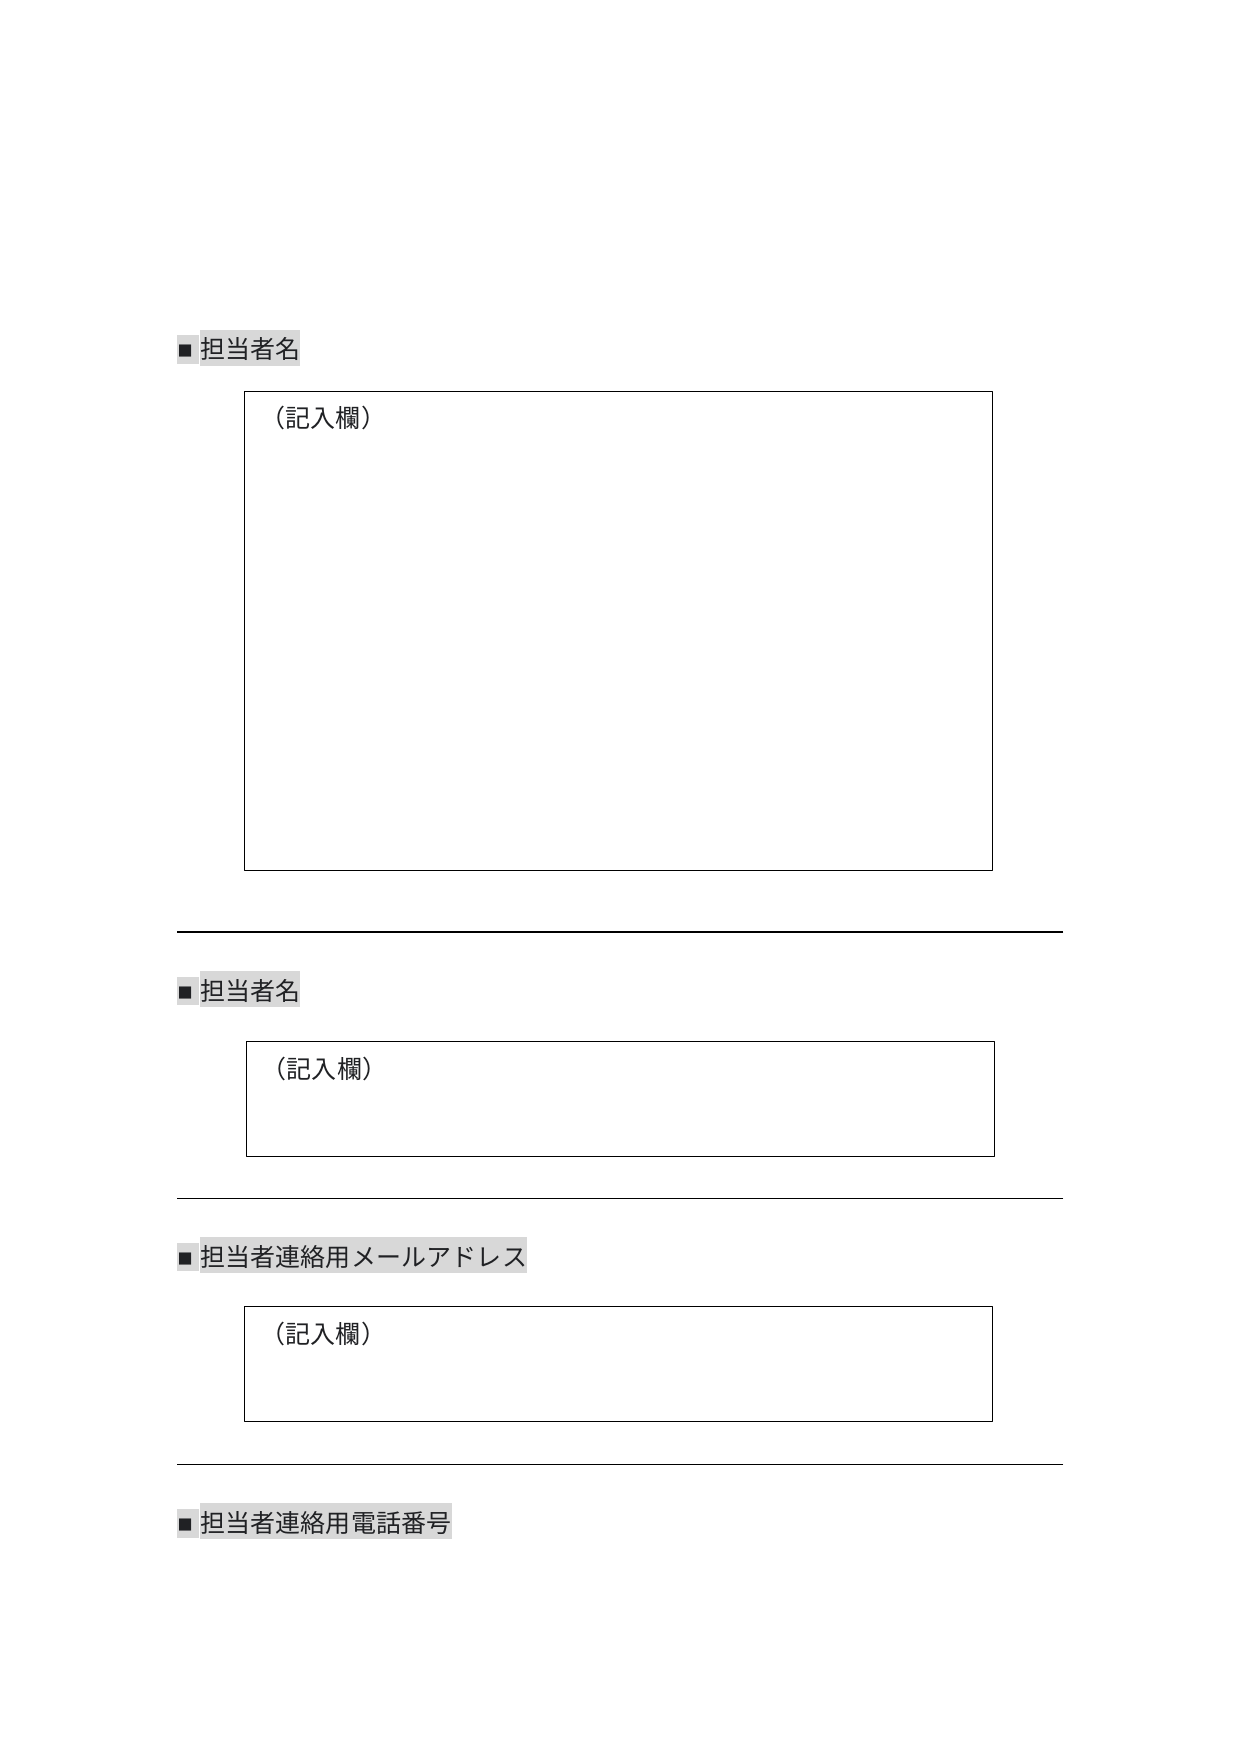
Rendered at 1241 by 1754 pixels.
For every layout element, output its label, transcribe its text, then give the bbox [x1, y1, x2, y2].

text ■ 担当者連絡用メールアドレス [177, 1237, 1063, 1274]
text ■ 担当者名 [177, 329, 1063, 367]
text ■ 担当者連絡用電話番号 [177, 1503, 1063, 1540]
text ■ 担当者名 [177, 970, 1063, 1008]
